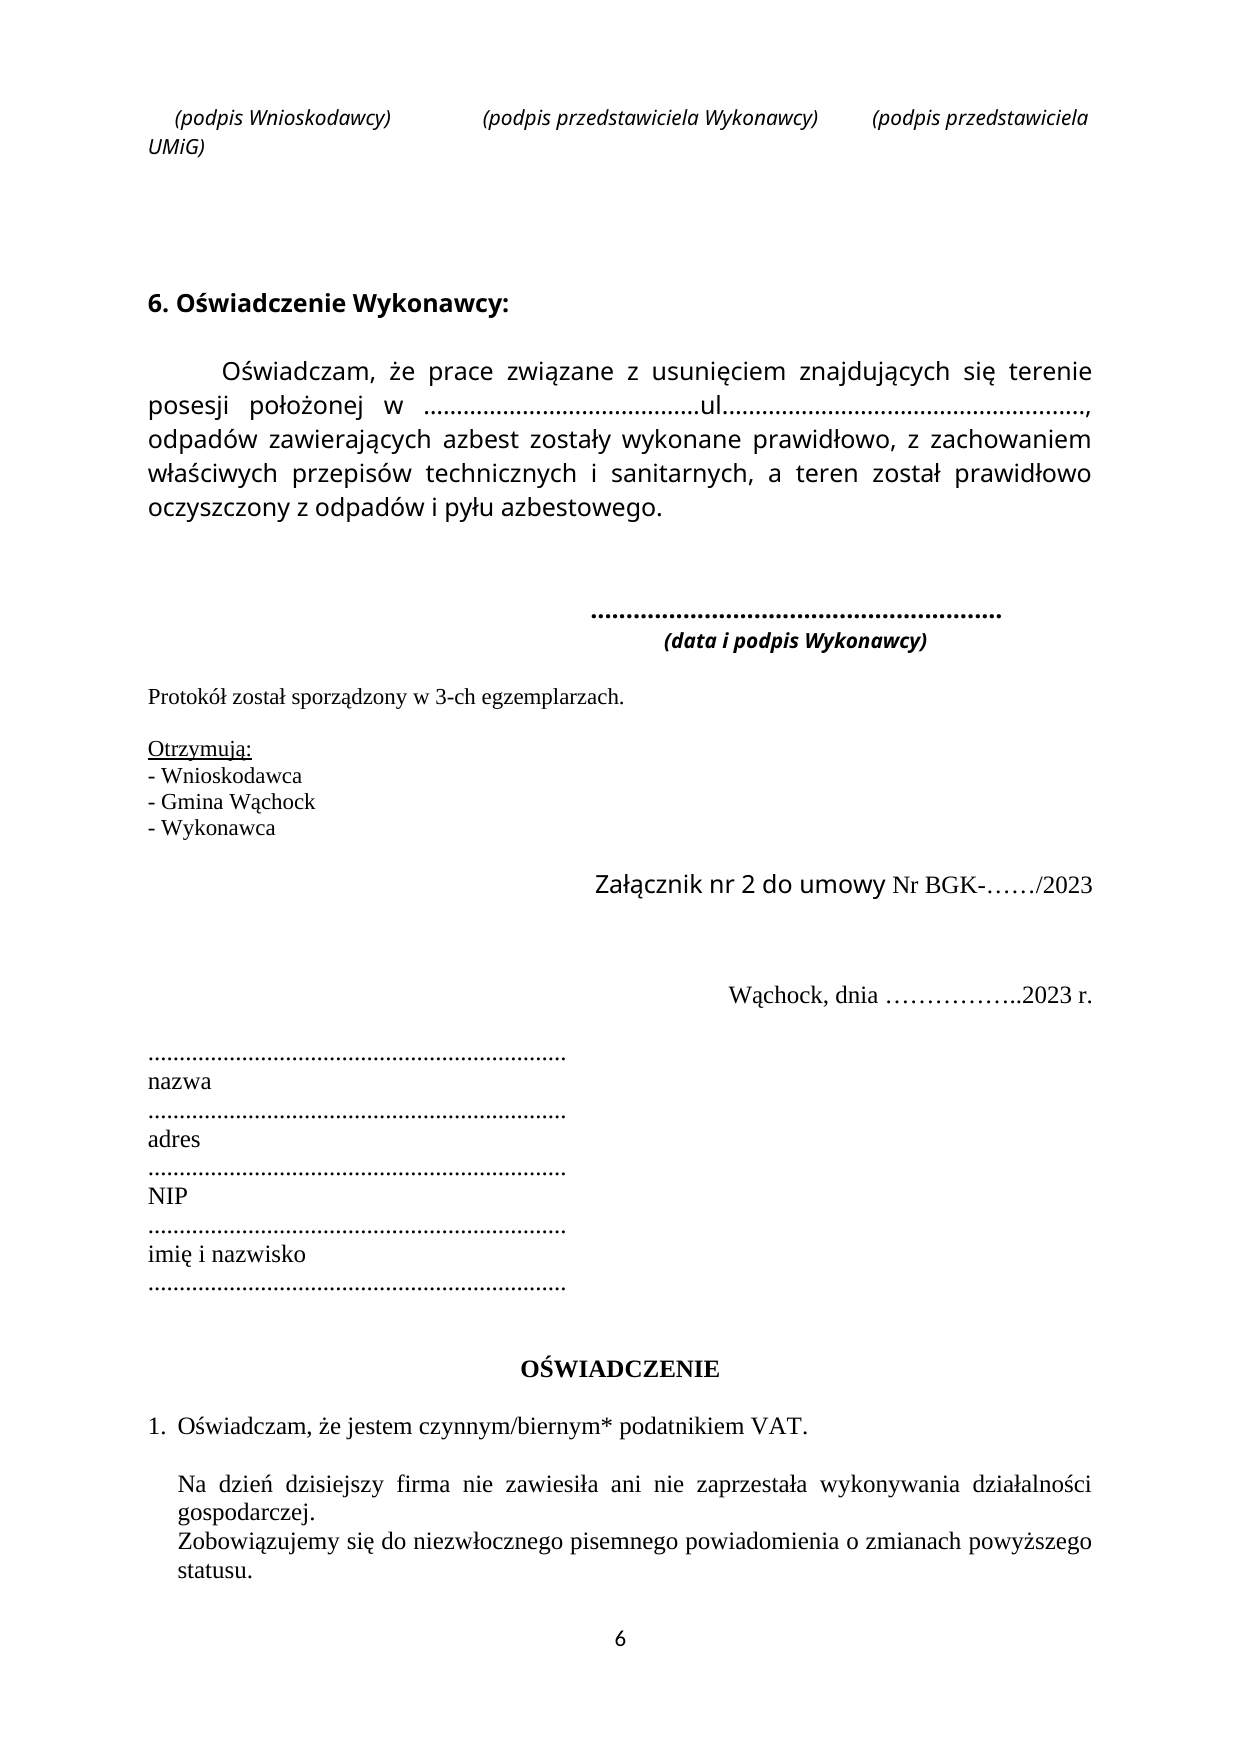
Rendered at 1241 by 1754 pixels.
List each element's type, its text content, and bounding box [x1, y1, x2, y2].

text adres [148, 1124, 1093, 1152]
text imię i nazwisko [148, 1239, 1093, 1267]
text ................................................................... [148, 1095, 1093, 1124]
text Na dzień dzisiejszy firma nie zawiesiła ani nie zaprzestała wykonywania działalności gospodarczej. [177, 1469, 1093, 1526]
text OŚWIADCZENIE [148, 1354, 1093, 1382]
text Załącznik nr 2 do umowy Nr BGK-……/2023 [148, 867, 1093, 901]
text ................................................................... [148, 1152, 1093, 1181]
text - Gmina Wąchock [148, 788, 1093, 814]
text NIP [148, 1181, 1093, 1210]
text Protokół został sporządzony w 3-ch egzemplarzach. [148, 683, 1093, 709]
text Oświadczam, że prace związane z usunięciem znajdujących się terenie posesji położonej w ……………………………………ul.………………………………………........., odpadów zawierających azbest zostały wykonane prawidłowo, z zachowaniem właściwych przepisów technicznych i sanitarnych, a teren został prawidłowo oczyszczony z odpadów i pyłu azbestowego. [148, 353, 1093, 524]
text - Wnioskodawca [148, 762, 1093, 788]
text ................................................................... [148, 1037, 1093, 1066]
text Wąchock, dnia ……………..2023 r. [148, 980, 1093, 1009]
text ................................................................... [148, 1267, 1093, 1296]
text Otrzymują: [148, 735, 1093, 762]
text nazwa [148, 1066, 1093, 1095]
text 1. Oświadczam, że jestem czynnym/biernym* podatnikiem VAT. [148, 1411, 1093, 1440]
text .......................................................... [516, 592, 1093, 626]
text Zobowiązujemy się do niezwłocznego pisemnego powiadomienia o zmianach powyższego statusu. [177, 1526, 1093, 1584]
text (data i podpis Wykonawcy) [590, 626, 1093, 654]
text (podpis Wnioskodawcy) (podpis przedstawiciela Wykonawcy) (podpis przedstawiciela UMiG) [148, 103, 1093, 160]
text - Wykonawca [148, 814, 1093, 841]
text 6. Oświadczenie Wykonawcy: [148, 285, 1093, 319]
text ................................................................... [148, 1210, 1093, 1239]
